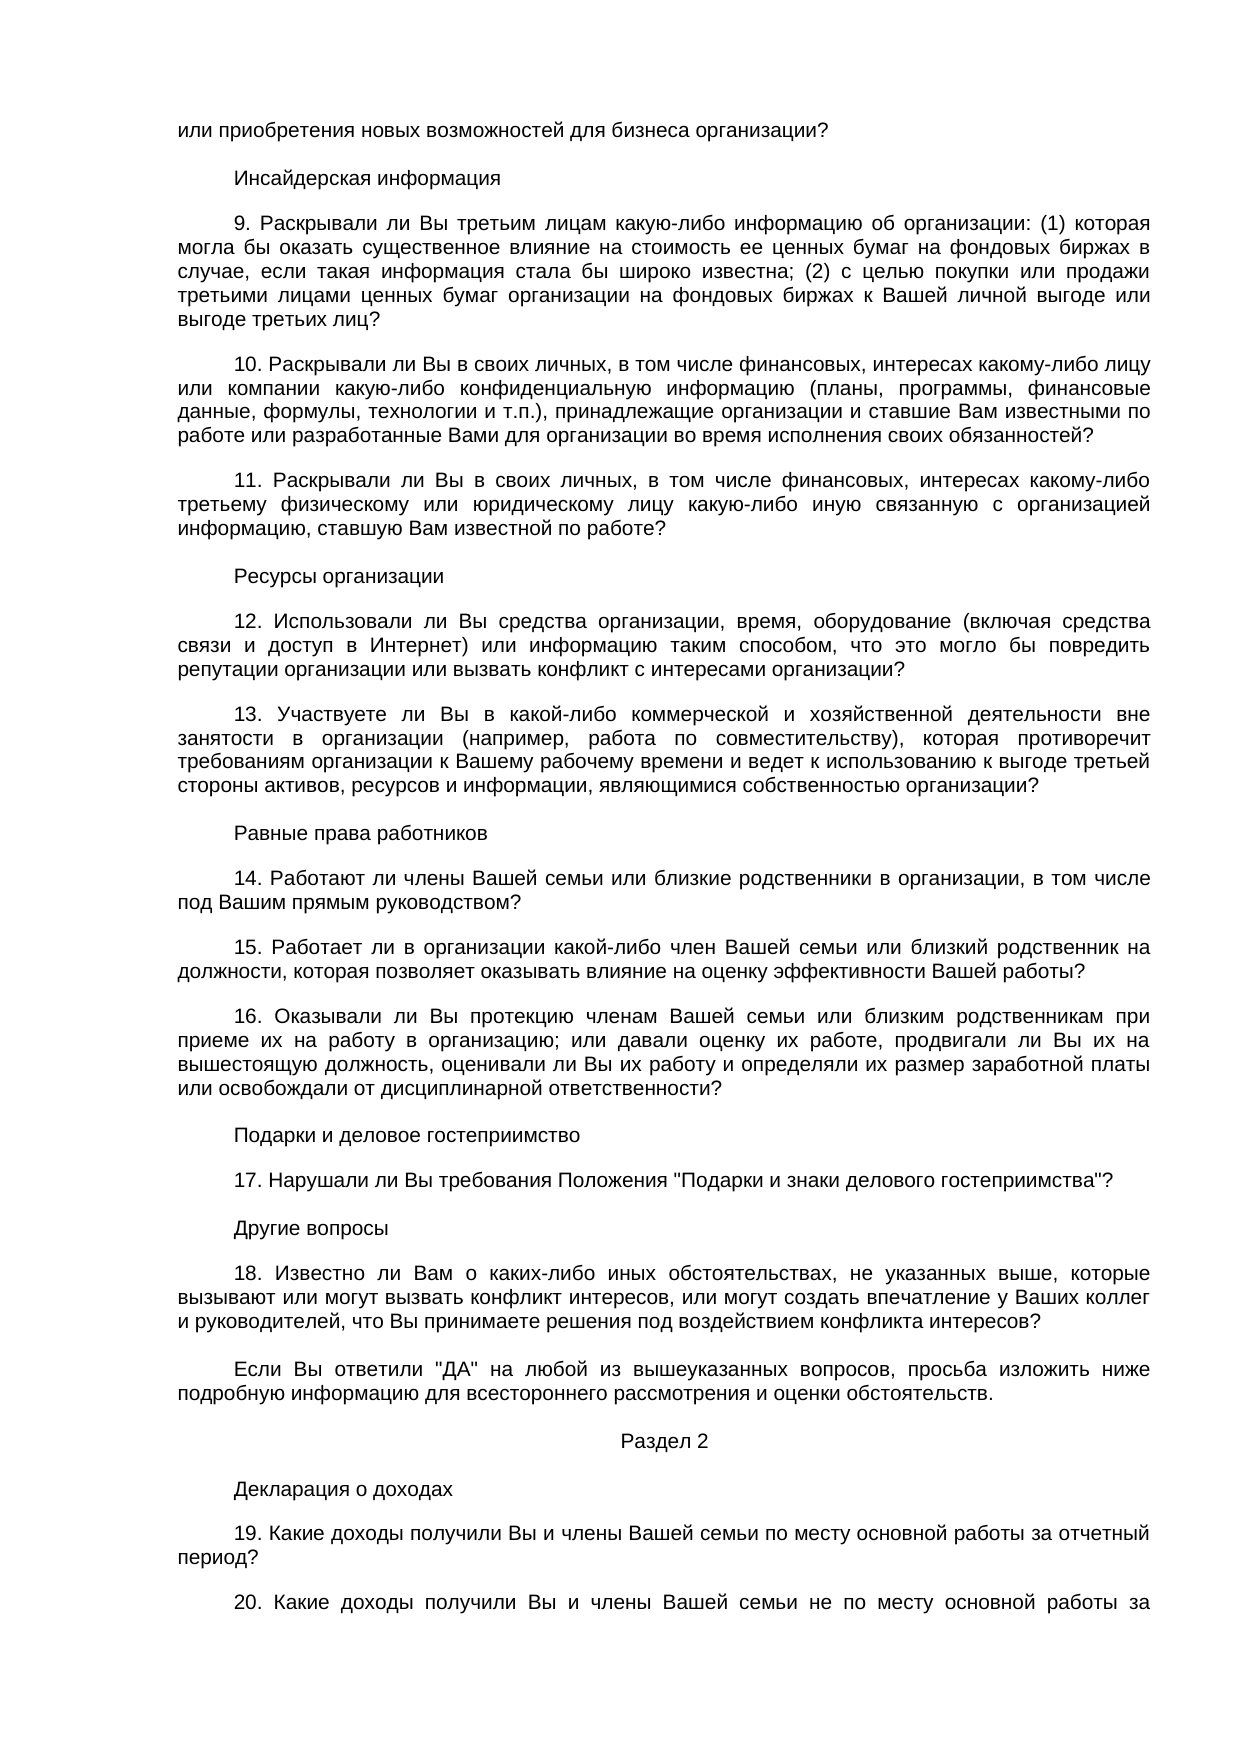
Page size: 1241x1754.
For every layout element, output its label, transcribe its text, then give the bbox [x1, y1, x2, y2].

text Другие вопросы [177, 1216, 1152, 1240]
text 13. Участвуете ли Вы в какой-либо коммерческой и хозяйственной деятельности вне занятости в организации (например, работа по совместительству), которая противоречит требованиям организации к Вашему рабочему времени и ведет к использованию к выгоде третьей стороны активов, ресурсов и информации, являющимися собственностью организации? [177, 701, 1152, 797]
text Равные права работников [177, 821, 1152, 845]
text Декларация о доходах [177, 1476, 1152, 1500]
text 10. Раскрывали ли Вы в своих личных, в том числе финансовых, интересах какому-либо лицу или компании какую-либо конфиденциальную информацию (планы, программы, финансовые данные, формулы, технологии и т.п.), принадлежащие организации и ставшие Вам известными по работе или разработанные Вами для организации во время исполнения своих обязанностей? [177, 351, 1152, 447]
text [177, 1590, 1152, 1614]
text Инсайдерская информация [177, 166, 1152, 190]
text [177, 118, 1152, 142]
text 18. Известно ли Вам о каких-либо иных обстоятельствах, не указанных выше, которые вызывают или могут вызвать конфликт интересов, или могут создать впечатление у Ваших коллег и руководителей, что Вы принимаете решения под воздействием конфликта интересов? [177, 1261, 1152, 1333]
text 9. Раскрывали ли Вы третьим лицам какую-либо информацию об организации: (1) которая могла бы оказать существенное влияние на стоимость ее ценных бумаг на фондовых биржах в случае, если такая информация стала бы широко известна; (2) с целью покупки или продажи третьими лицами ценных бумаг организации на фондовых биржах к Вашей личной выгоде или выгоде третьих лиц? [177, 211, 1152, 331]
text 11. Раскрывали ли Вы в своих личных, в том числе финансовых, интересах какому-либо третьему физическому или юридическому лицу какую-либо иную связанную с организацией информацию, ставшую Вам известной по работе? [177, 468, 1152, 540]
text Подарки и деловое гостеприимство [177, 1123, 1152, 1147]
text 19. Какие доходы получили Вы и члены Вашей семьи по месту основной работы за отчетный период? [177, 1521, 1152, 1569]
text 17. Нарушали ли Вы требования Положения "Подарки и знаки делового гостеприимства"? [177, 1168, 1152, 1192]
text Ресурсы организации [177, 564, 1152, 588]
text 15. Работает ли в организации какой-либо член Вашей семьи или близкий родственник на должности, которая позволяет оказывать влияние на оценку эффективности Вашей работы? [177, 935, 1152, 983]
text 16. Оказывали ли Вы протекцию членам Вашей семьи или близким родственникам при приеме их на работу в организацию; или давали оценку их работе, продвигали ли Вы их на вышестоящую должность, оценивали ли Вы их работу и определяли их размер заработной платы или освобождали от дисциплинарной ответственности? [177, 1003, 1152, 1099]
text 14. Работают ли члены Вашей семьи или близкие родственники в организации, в том числе под Вашим прямым руководством? [177, 866, 1152, 914]
text Раздел 2 [177, 1428, 1152, 1452]
text 12. Использовали ли Вы средства организации, время, оборудование (включая средства связи и доступ в Интернет) или информацию таким способом, что это могло бы повредить репутации организации или вызвать конфликт с интересами организации? [177, 609, 1152, 681]
text Если Вы ответили "ДА" на любой из вышеуказанных вопросов, просьба изложить ниже подробную информацию для всестороннего рассмотрения и оценки обстоятельств. [177, 1357, 1152, 1404]
